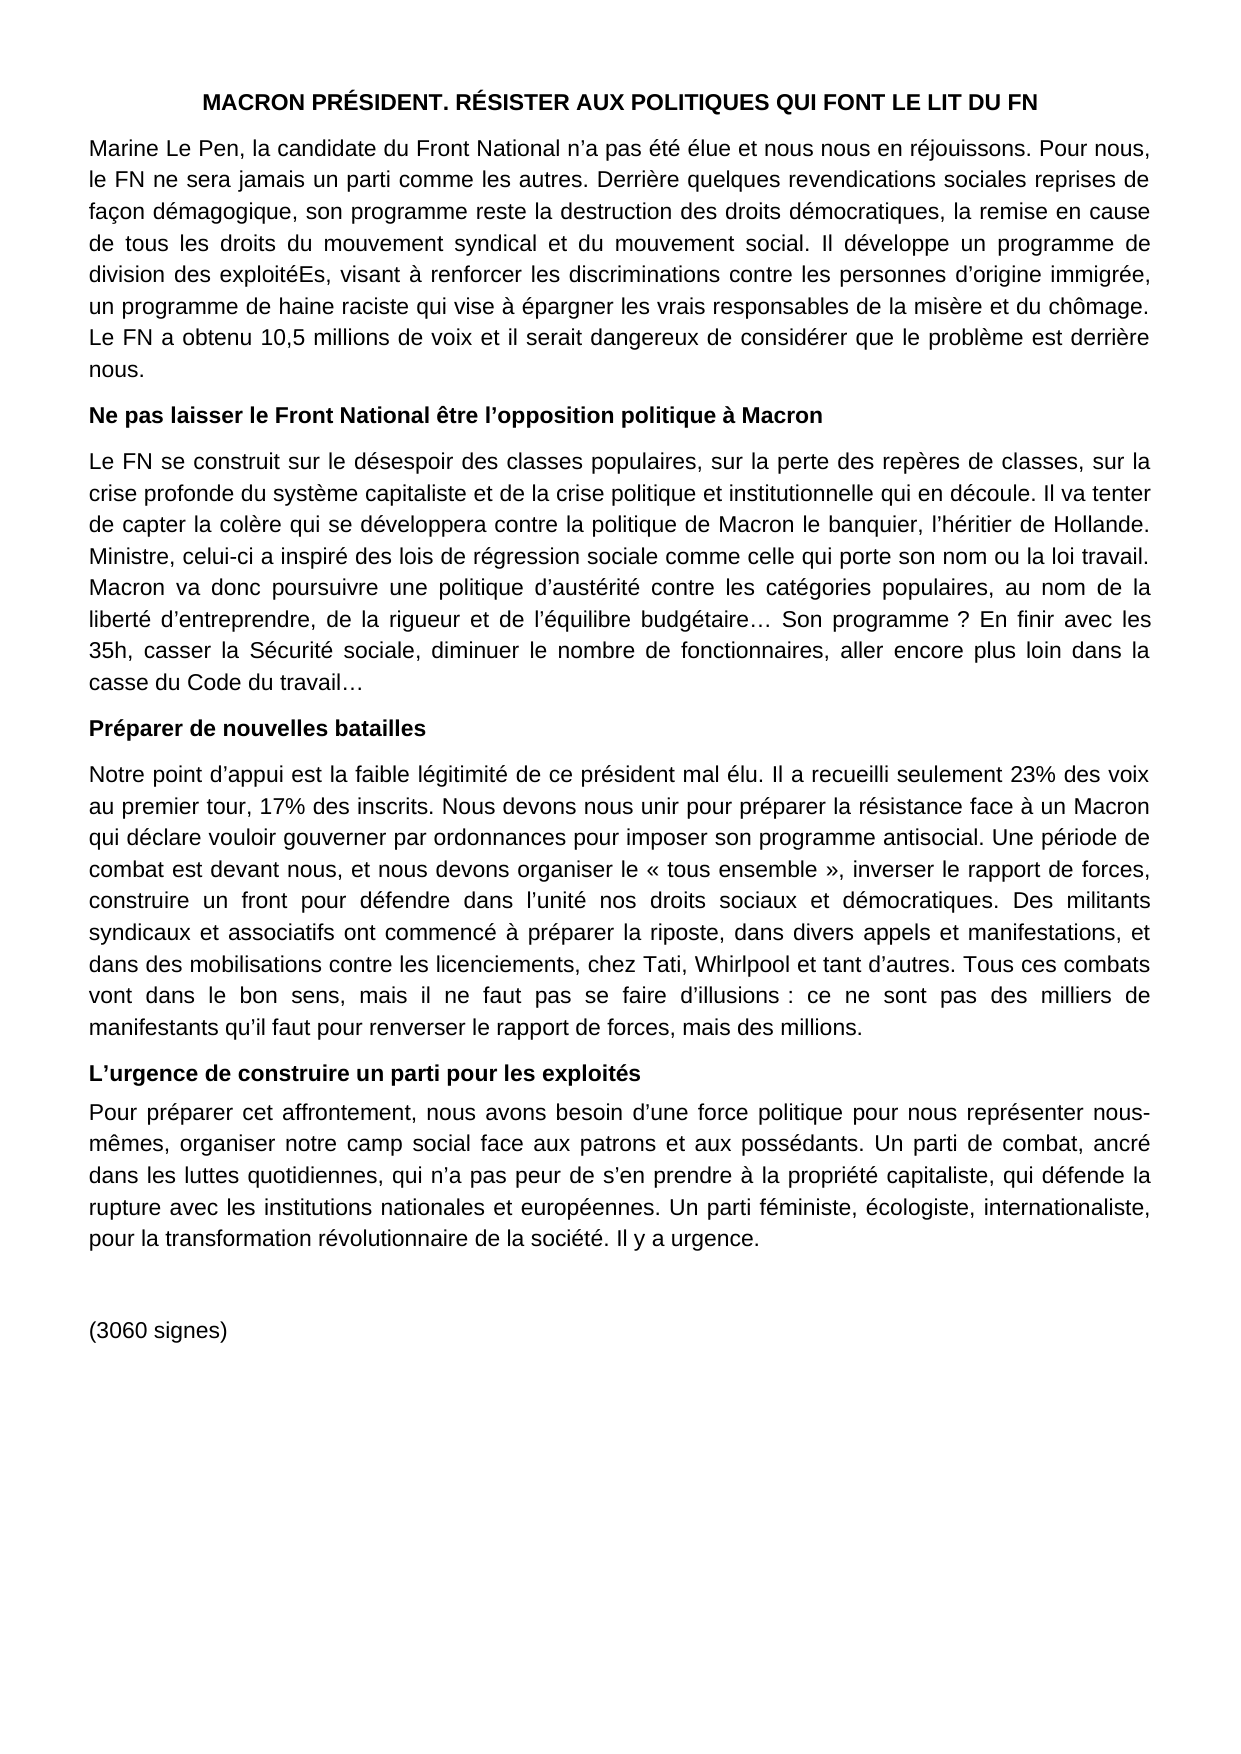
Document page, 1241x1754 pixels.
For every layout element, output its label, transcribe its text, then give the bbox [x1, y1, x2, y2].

text Préparer de nouvelles batailles [89, 715, 1152, 741]
text Pour préparer cet affrontement, nous avons besoin d’une force politique pour nous représenter nous-mêmes, organiser notre camp social face aux patrons et aux possédants. Un parti de combat, ancré dans les luttes quotidiennes, qui n’a pas peur de s’en prendre à la propriété capitaliste, qui défende la rupture avec les institutions nationales et européennes. Un parti féministe, écologiste, internationaliste, pour la transformation révolutionnaire de la société. Il y a urgence. [89, 1099, 1152, 1251]
text Marine Le Pen, la candidate du Front National n’a pas été élue et nous nous en réjouissons. Pour nous, le FN ne sera jamais un parti comme les autres. Derrière quelques revendications sociales reprises de façon démagogique, son programme reste la destruction des droits démocratiques, la remise en cause de tous les droits du mouvement syndical et du mouvement social. Il développe un programme de division des exploitéEs, visant à renforcer les discriminations contre les personnes d’origine immigrée, un programme de haine raciste qui vise à épargner les vrais responsables de la misère et du chômage. Le FN a obtenu 10,5 millions de voix et il serait dangereux de considérer que le problème est derrière nous. [89, 135, 1152, 382]
text (3060 signes) [89, 1317, 1152, 1344]
text Le FN se construit sur le désespoir des classes populaires, sur la perte des repères de classes, sur la crise profonde du système capitaliste et de la crise politique et institutionnelle qui en découle. Il va tenter de capter la colère qui se développera contre la politique de Macron le banquier, l’héritier de Hollande. Ministre, celui-ci a inspiré des lois de régression sociale comme celle qui porte son nom ou la loi travail. Macron va donc poursuivre une politique d’austérité contre les catégories populaires, au nom de la liberté d’entreprendre, de la rigueur et de l’équilibre budgétaire… Son programme ? En finir avec les 35h, casser la Sécurité sociale, diminuer le nombre de fonctionnaires, aller encore plus loin dans la casse du Code du travail… [89, 448, 1152, 695]
text Macron président. Résister aux politiques qui font le lit du FN [89, 89, 1152, 115]
text Notre point d’appui est la faible légitimité de ce président mal élu. Il a recueilli seulement 23% des voix au premier tour, 17% des inscrits. Nous devons nous unir pour préparer la résistance face à un Macron qui déclare vouloir gouverner par ordonnances pour imposer son programme antisocial. Une période de combat est devant nous, et nous devons organiser le « tous ensemble », inverser le rapport de forces, construire un front pour défendre dans l’unité nos droits sociaux et démocratiques. Des militants syndicaux et associatifs ont commencé à préparer la riposte, dans divers appels et manifestations, et dans des mobilisations contre les licenciements, chez Tati, Whirlpool et tant d’autres. Tous ces combats vont dans le bon sens, mais il ne faut pas se faire d’illusions : ce ne sont pas des milliers de manifestants qu’il faut pour renverser le rapport de forces, mais des millions. [89, 761, 1152, 1040]
text L’urgence de construire un parti pour les exploités [89, 1060, 1152, 1086]
text Ne pas laisser le Front National être l’opposition politique à Macron [89, 402, 1152, 428]
